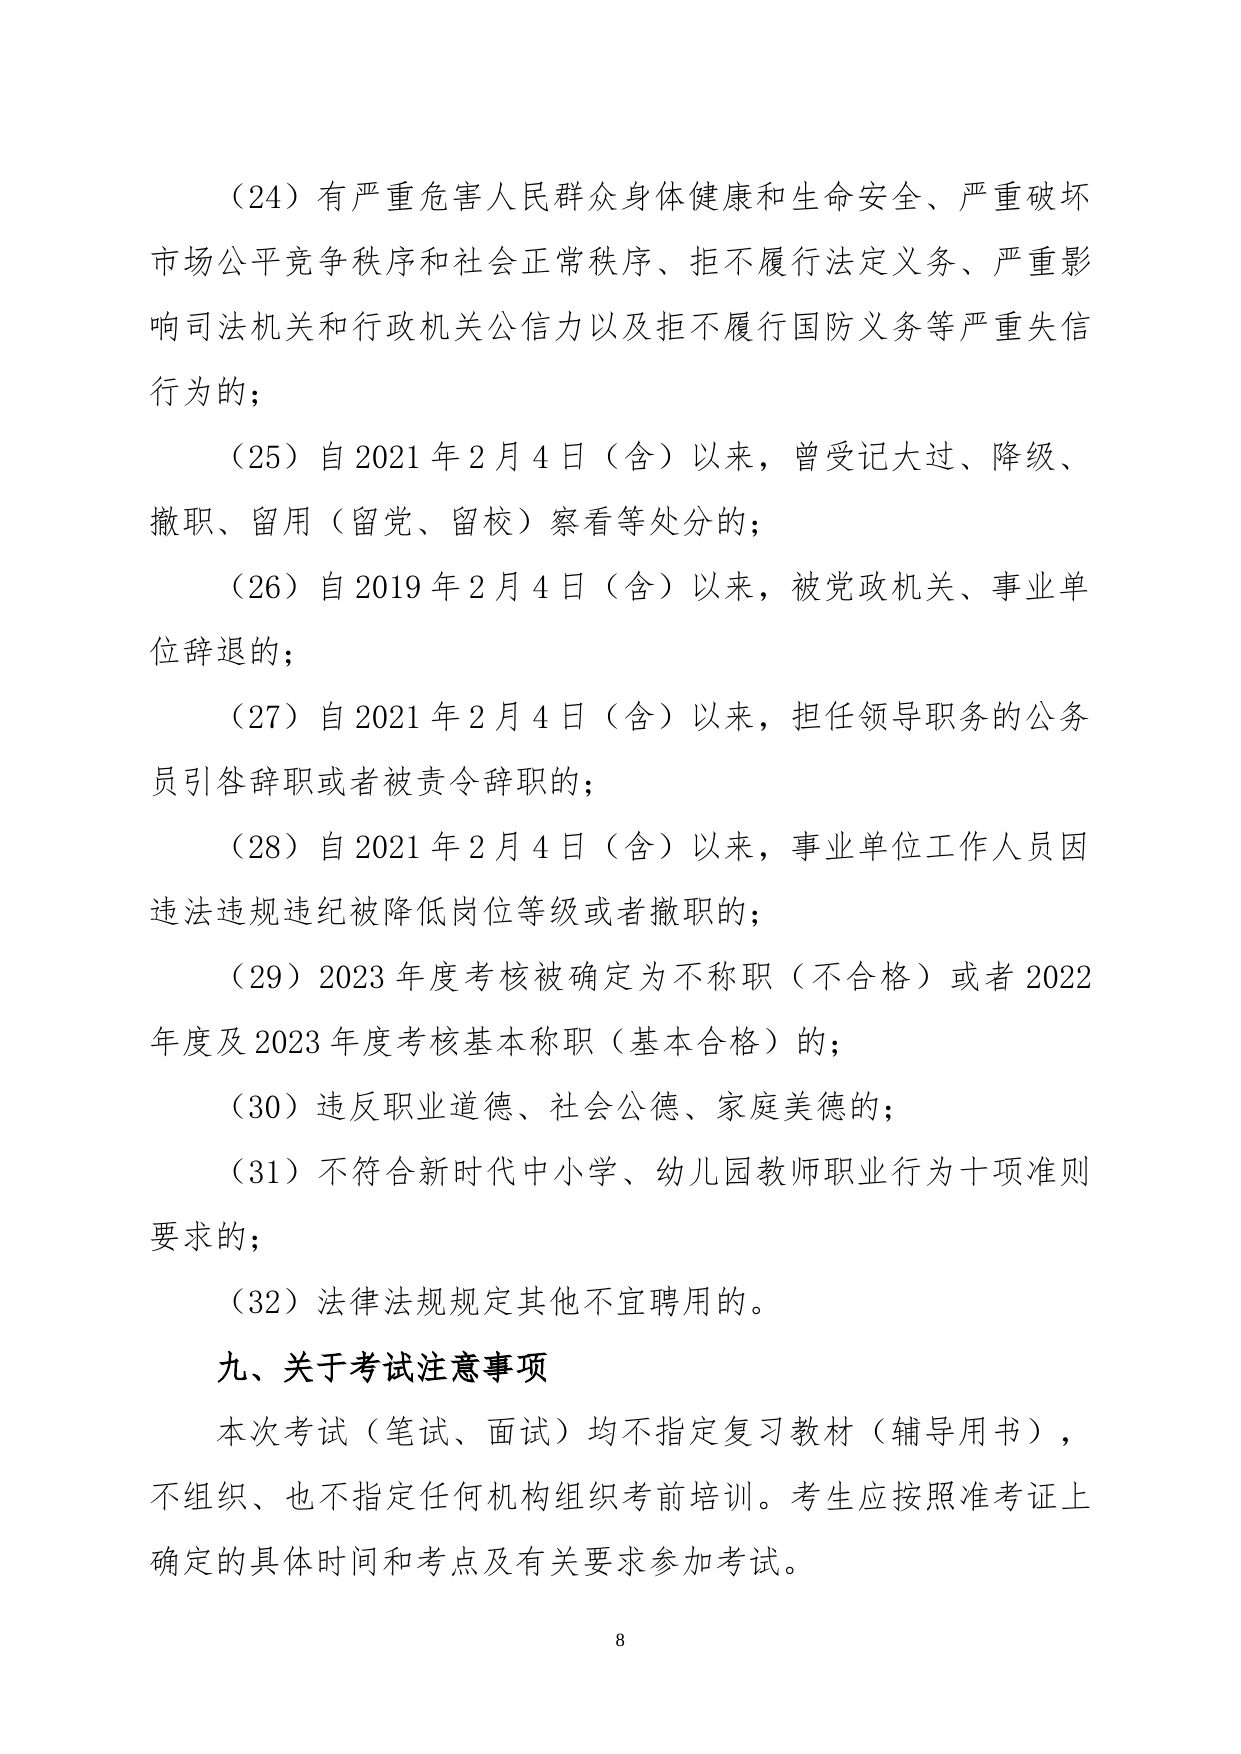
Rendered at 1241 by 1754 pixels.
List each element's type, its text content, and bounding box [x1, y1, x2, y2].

text （30）违反职业道德、社会公德、家庭美德的； [148, 1072, 1092, 1137]
text 九、关于考试注意事项 [148, 1332, 1092, 1397]
text （32）法律法规规定其他不宜聘用的。 [148, 1267, 1092, 1332]
text 本次考试（笔试、面试）均不指定复习教材（辅导用书），不组织、也不指定任何机构组织考前培训。考生应按照准考证上确定的具体时间和考点及有关要求参加考试。 [148, 1397, 1092, 1592]
text （27）自2021年2月4日（含）以来，担任领导职务的公务员引咎辞职或者被责令辞职的； [148, 682, 1092, 812]
text （31）不符合新时代中小学、幼儿园教师职业行为十项准则要求的； [148, 1137, 1092, 1267]
text （25）自2021年2月4日（含）以来，曾受记大过、降级、撤职、留用（留党、留校）察看等处分的； [148, 422, 1092, 552]
text （26）自2019年2月4日（含）以来，被党政机关、事业单位辞退的； [148, 552, 1092, 682]
text （28）自2021年2月4日（含）以来，事业单位工作人员因违法违规违纪被降低岗位等级或者撤职的； [148, 812, 1092, 942]
text （24）有严重危害人民群众身体健康和生命安全、严重破坏市场公平竞争秩序和社会正常秩序、拒不履行法定义务、严重影响司法机关和行政机关公信力以及拒不履行国防义务等严重失信行为的； [148, 162, 1092, 422]
text （29）2023年度考核被确定为不称职（不合格）或者2022年度及2023年度考核基本称职（基本合格）的； [148, 942, 1092, 1072]
